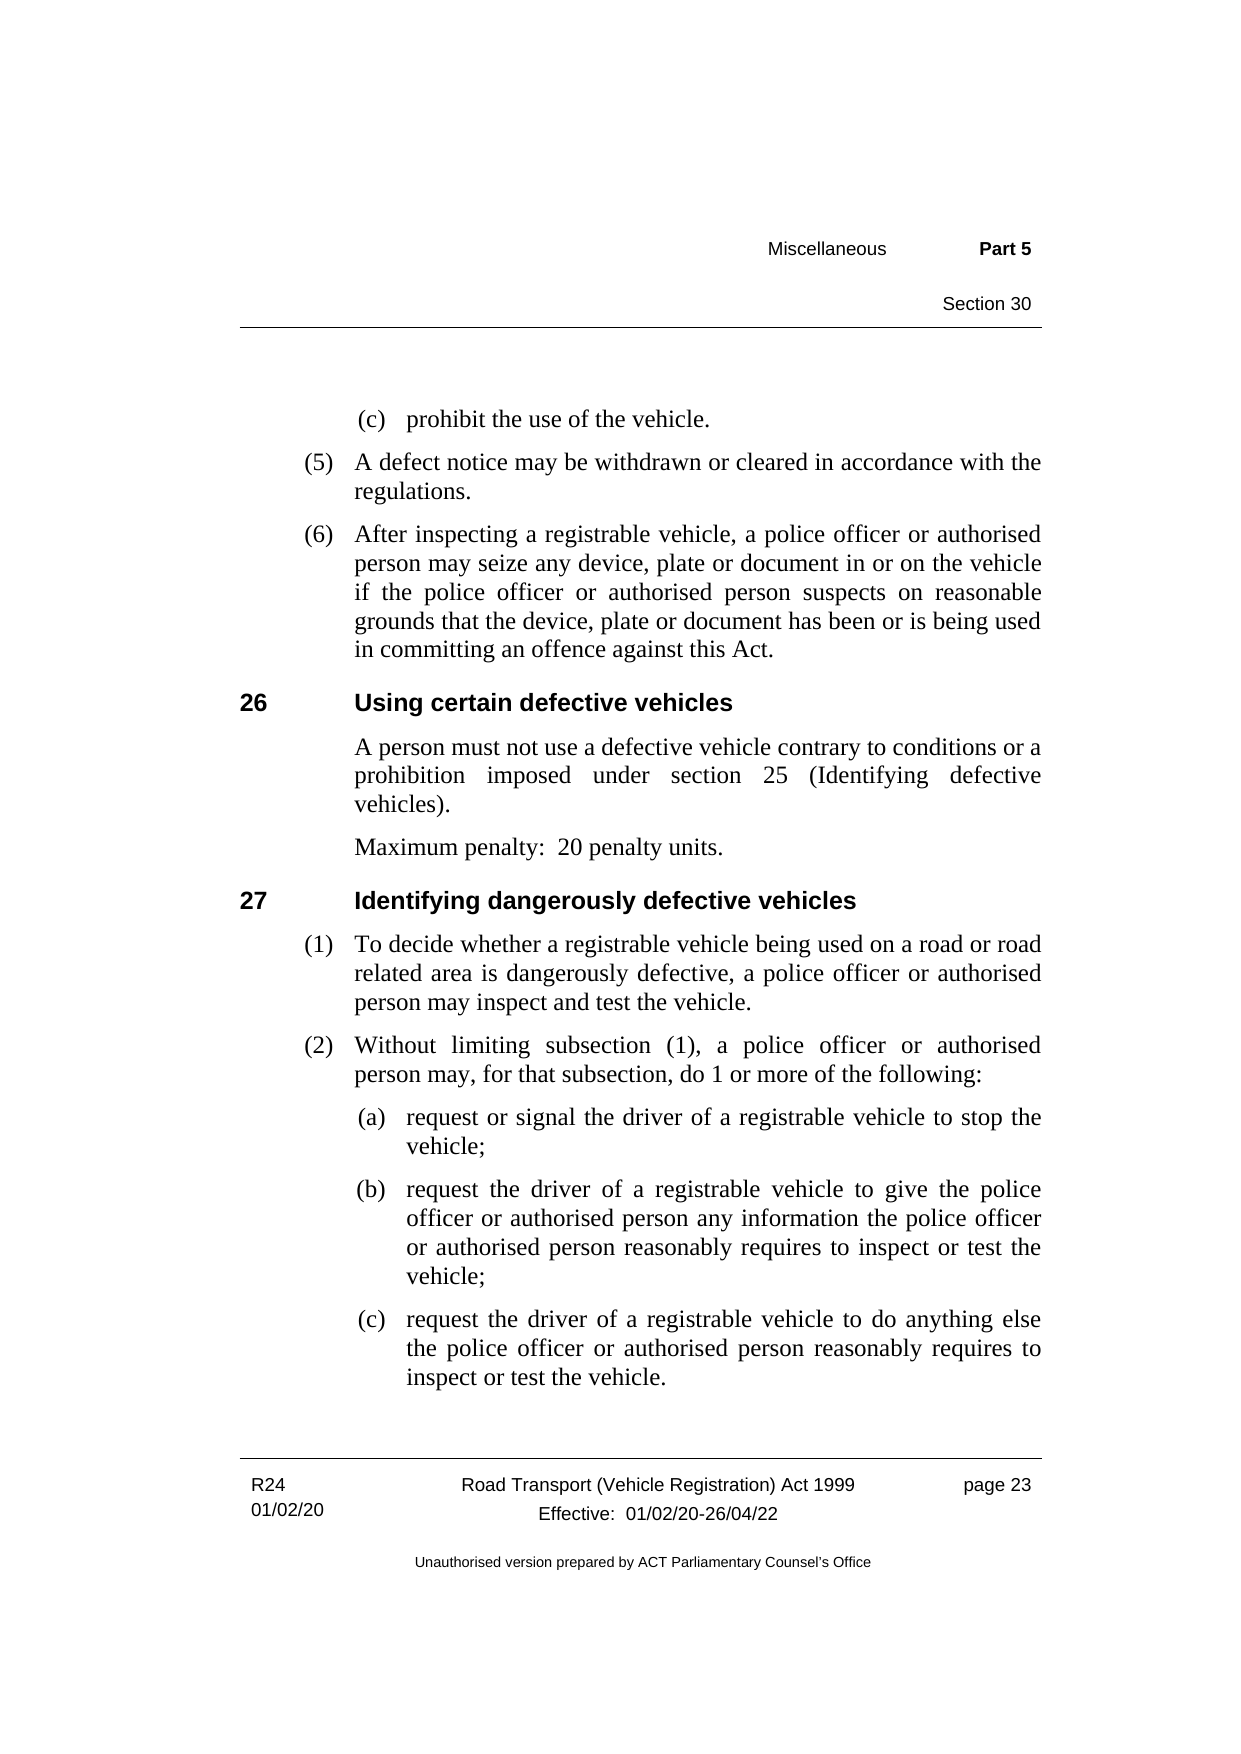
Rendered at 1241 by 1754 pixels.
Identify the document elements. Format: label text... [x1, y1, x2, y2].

text (a) request or signal the driver of a registrable vehicle to stop the vehicle; [239, 1102, 1042, 1160]
text A person must not use a defective vehicle contrary to conditions or a prohibition imposed under section 25 (Identifying defective vehicles). [354, 732, 1042, 818]
text (6) After inspecting a registrable vehicle, a police officer or authorised person may seize any device, plate or document in or on the vehicle if the police officer or authorised person suspects on reasonable grounds that the device, plate or document has been or is being used in committing an offence against this Act. [239, 519, 1042, 663]
text (5) A defect notice may be withdrawn or cleared in accordance with the regulations. [239, 447, 1042, 505]
text (b) request the driver of a registrable vehicle to give the police officer or authorised person any information the police officer or authorised person reasonably requires to inspect or test the vehicle; [239, 1174, 1042, 1289]
text (1) To decide whether a registrable vehicle being used on a road or road related area is dangerously defective, a police officer or authorised person may inspect and test the vehicle. [239, 929, 1042, 1016]
text (2) Without limiting subsection (1), a police officer or authorised person may, for that subsection, do 1 or more of the following: [239, 1030, 1042, 1088]
text (c) request the driver of a registrable vehicle to do anything else the police officer or authorised person reasonably requires to inspect or test the vehicle. [239, 1304, 1042, 1390]
text Maximum penalty: 20 penalty units. [354, 832, 1042, 861]
text 26 Using certain defective vehicles [239, 688, 1042, 717]
text (c) prohibit the use of the vehicle. [239, 404, 1042, 433]
text 27 Identifying dangerously defective vehicles [239, 886, 1042, 915]
